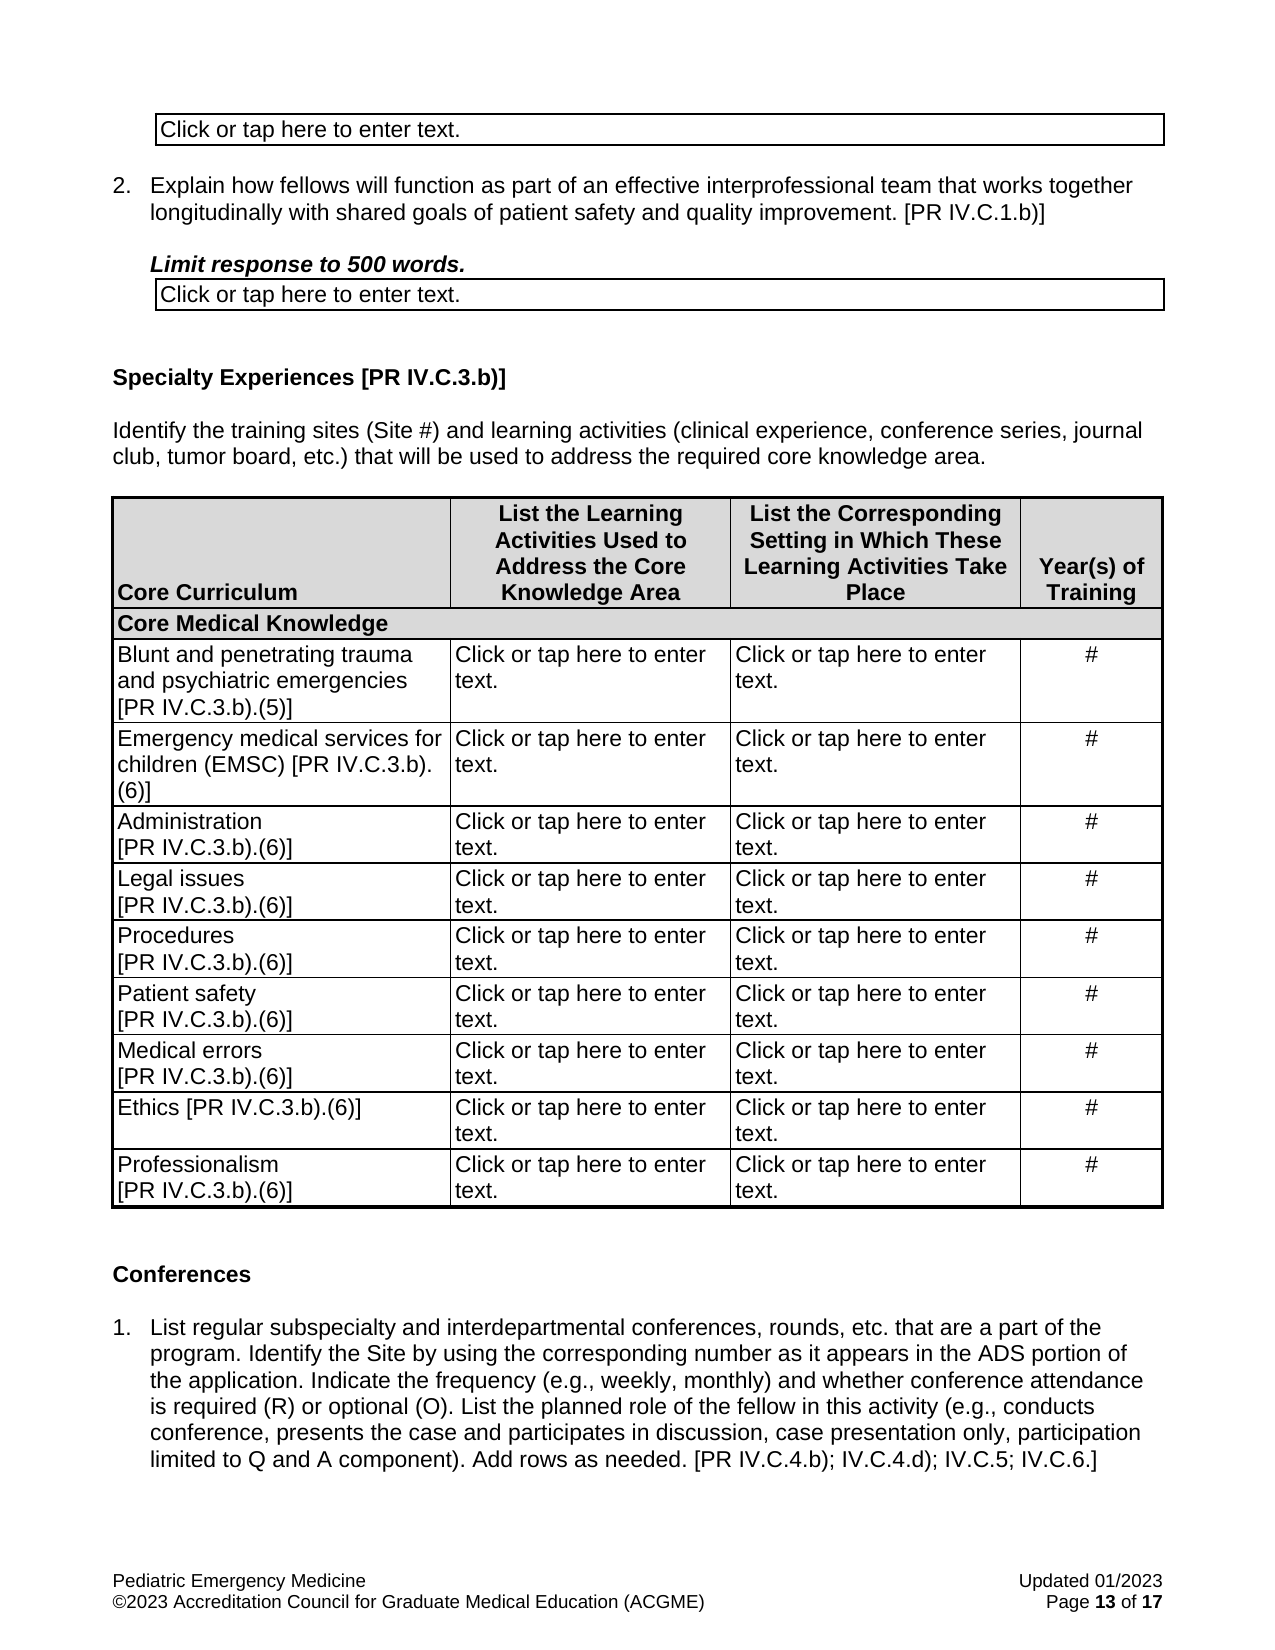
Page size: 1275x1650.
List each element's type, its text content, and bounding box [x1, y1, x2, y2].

text Limit response to 500 words. [150, 251, 1162, 278]
table_cell Blunt and penetrating trauma and psychiatric emergencies [PR IV.C.3.b).(5)] [114, 640, 450, 721]
text Specialty Experiences [PR IV.C.3.b)] [112, 364, 1162, 390]
list Explain how fellows will function as part of an effective interprofessional team that works together longitudinally with shared goals of patient safety and quality improvement. [PR IV.C.1.b)] [112, 172, 1162, 225]
text 1. List regular subspecialty and interdepartmental conferences, rounds, etc. that are a part of the program. Identify the Site by using the corresponding number as it appears in the ADS portion of the application. Indicate the frequency (e.g., weekly, monthly) and whether conference attendance is required (R) or optional (O). List the planned role of the fellow in this activity (e.g., conducts conference, presents the case and participates in discussion, case presentation only, participation limited to Q and A component). Add rows as needed. [PR IV.C.4.b); IV.C.4.d); IV.C.5; IV.C.6.] [112, 1314, 1162, 1472]
table_header List the Learning Activities Used to Address the Core Knowledge Area [451, 499, 730, 607]
table_header List the Corresponding Setting in Which These Learning Activities Take Place [731, 499, 1020, 607]
table_cell Professionalism [PR IV.C.3.b).(6)] [114, 1150, 450, 1205]
table_cell Legal issues [PR IV.C.3.b).(6)] [114, 864, 450, 919]
table_cell Procedures [PR IV.C.3.b).(6)] [114, 921, 450, 977]
table_cell Patient safety [PR IV.C.3.b).(6)] [114, 978, 450, 1034]
table_cell Ethics [PR IV.C.3.b).(6)] [114, 1093, 450, 1148]
text Conferences [112, 1261, 1162, 1287]
table_header Core Curriculum [114, 499, 450, 607]
table_cell Core Medical Knowledge [114, 609, 1161, 638]
table_cell Medical errors [PR IV.C.3.b).(6)] [114, 1035, 450, 1091]
table_header Year(s) of Training [1021, 499, 1161, 607]
table_cell Emergency medical services for children (EMSC) [PR IV.C.3.b).(6)] [114, 723, 450, 805]
text Identify the training sites (Site #) and learning activities (clinical experience, conference series, journal club, tumor board, etc.) that will be used to address the required core knowledge area. [112, 417, 1162, 469]
table_cell Administration [PR IV.C.3.b).(6)] [114, 807, 450, 862]
